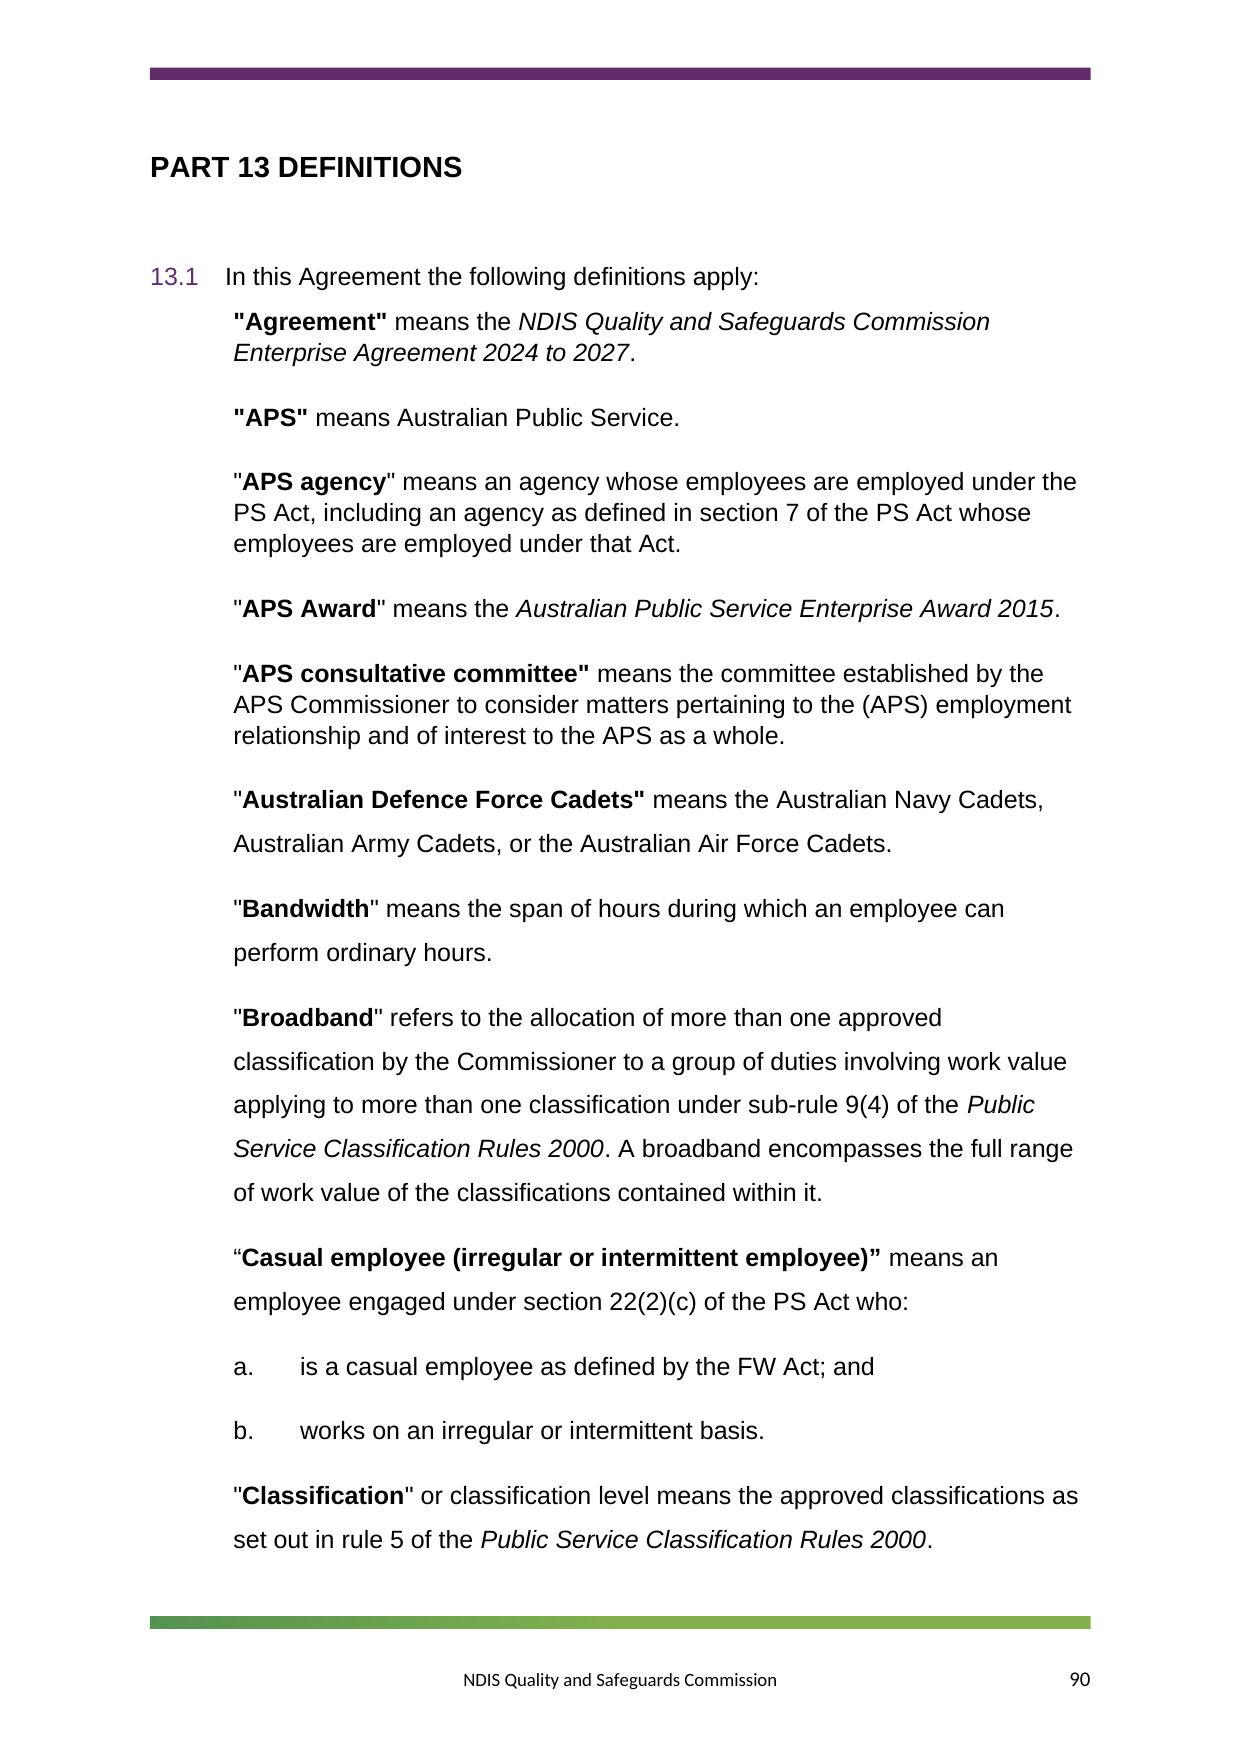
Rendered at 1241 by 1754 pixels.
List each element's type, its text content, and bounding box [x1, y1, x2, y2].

text "Australian Defence Force Cadets" means the Australian Navy Cadets, Australian Army Cadets, or the Australian Air Force Cadets. [233, 785, 1089, 858]
text "Bandwidth" means the span of hours during which an employee can perform ordinary hours. [233, 894, 1089, 967]
text "APS agency" means an agency whose employees are employed under the PS Act, including an agency as defined in section 7 of the PS Act whose employees are employed under that Act. [233, 467, 1089, 558]
text “Casual employee (irregular or intermittent employee)” means an employee engaged under section 22(2)(c) of the PS Act who: [233, 1243, 1089, 1316]
text b. works on an irregular or intermittent basis. [233, 1416, 1089, 1445]
text "APS" means Australian Public Service. [233, 402, 1089, 431]
text PART 13 DEFINITIONS [150, 150, 1090, 183]
text "Classification" or classification level means the approved classifications as set out in rule 5 of the Public Service Classification Rules 2000. [233, 1481, 1089, 1553]
text a. is a casual employee as defined by the FW Act; and [233, 1351, 1089, 1380]
text "Agreement" means the NDIS Quality and Safeguards Commission Enterprise Agreement 2024 to 2027. [233, 307, 1089, 367]
text "APS Award" means the Australian Public Service Enterprise Award 2015. [233, 594, 1089, 623]
text "Broadband" refers to the allocation of more than one approved classification by the Commissioner to a group of duties involving work value applying to more than one classification under sub-rule 9(4) of the Public Service Classification Rules 2000. A broadband encompasses the full range of work value of the classifications contained within it. [233, 1002, 1089, 1207]
text "APS consultative committee" means the committee established by the APS Commissioner to consider matters pertaining to the (APS) employment relationship and of interest to the APS as a whole. [233, 659, 1089, 749]
list In this Agreement the following definitions apply: [150, 262, 1090, 291]
